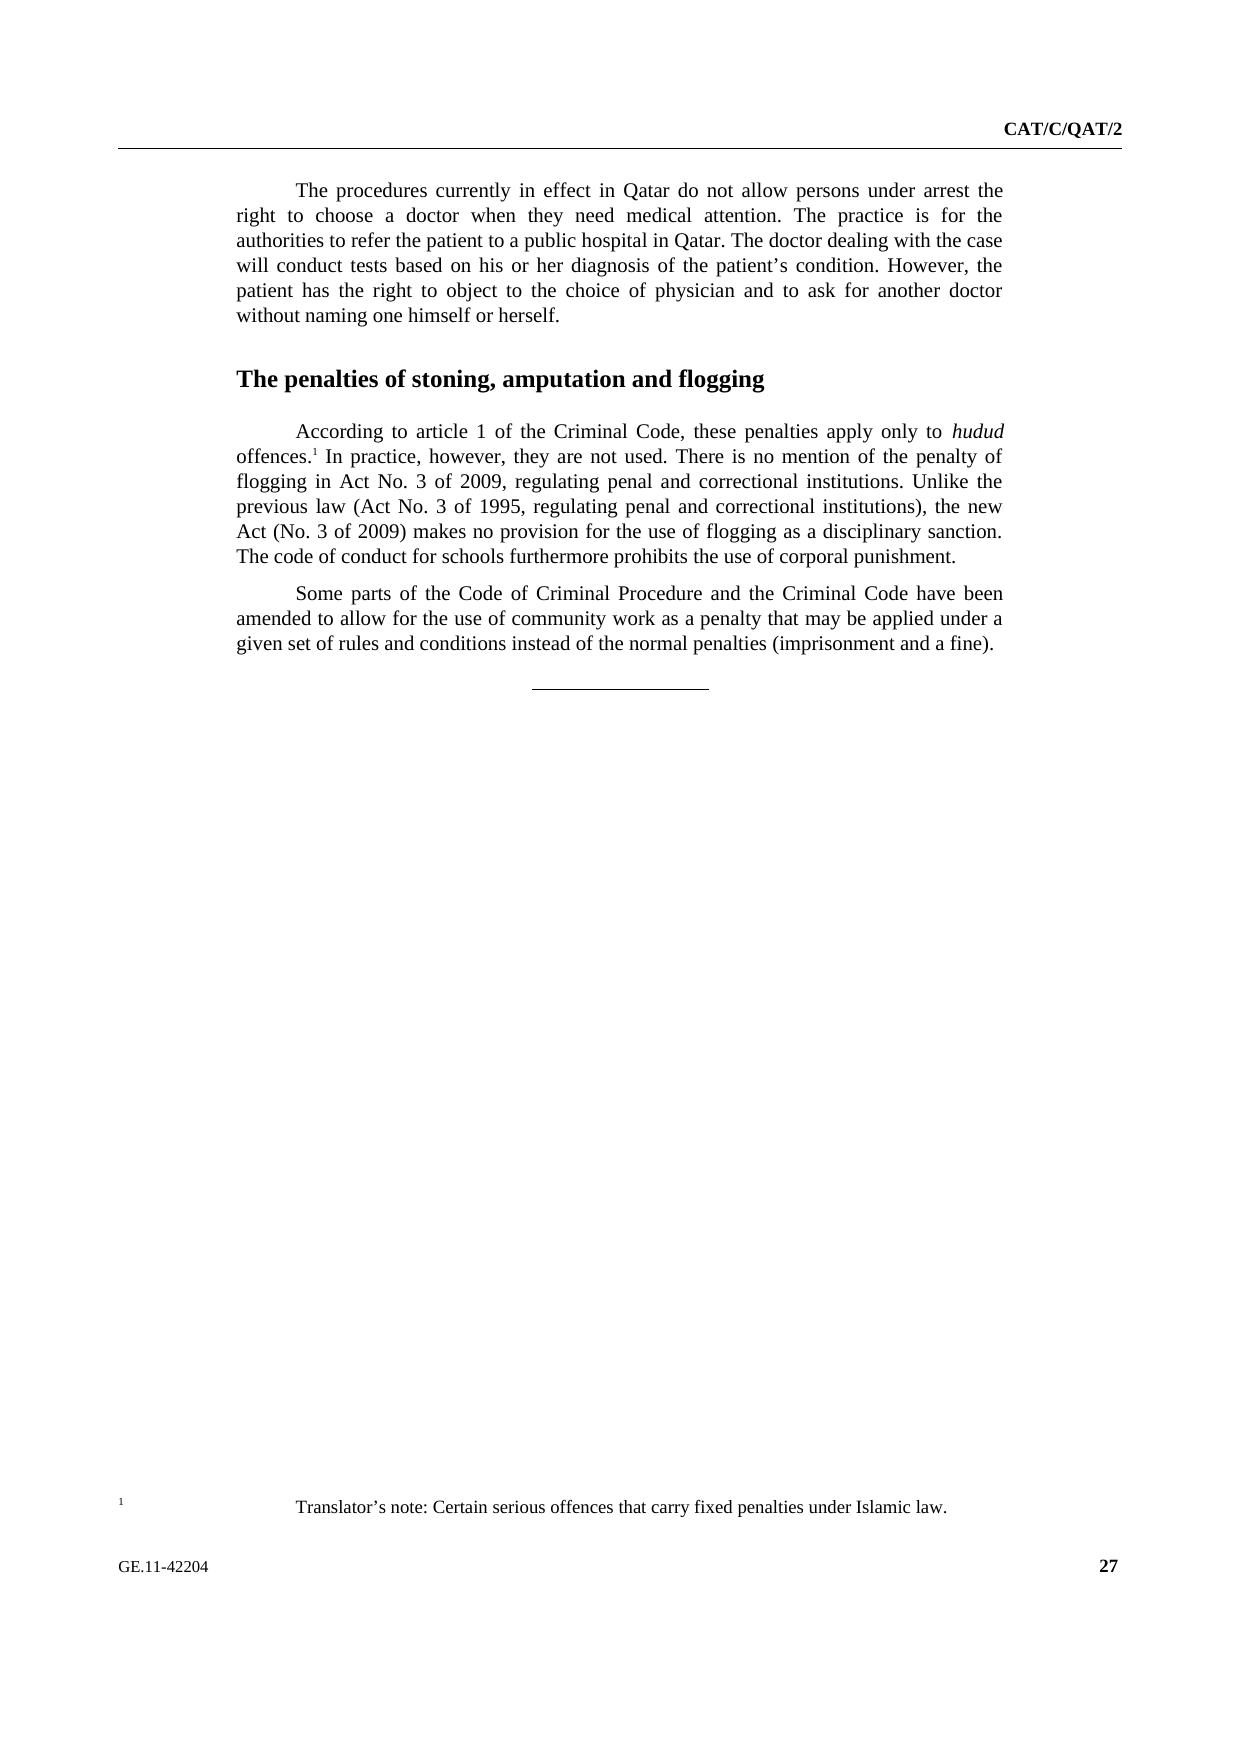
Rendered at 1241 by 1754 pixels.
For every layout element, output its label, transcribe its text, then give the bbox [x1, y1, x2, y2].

text According to article 1 of the Criminal Code, these penalties apply only to hudud offences. In practice, however, they are not used. There is no mention of the penalty of flogging in Act No. 3 of 2009, regulating penal and correctional institutions. Unlike the previous law (Act No. 3 of 1995, regulating penal and correctional institutions), the new Act (No. 3 of 2009) makes no provision for the use of flogging as a disciplinary sanction. The code of conduct for schools furthermore prohibits the use of corporal punishment. [236, 418, 1004, 568]
text Some parts of the Code of Criminal Procedure and the Criminal Code have been amended to allow for the use of community work as a penalty that may be applied under a given set of rules and conditions instead of the normal penalties (imprisonment and a fine). [236, 580, 1004, 655]
text The penalties of stoning, amputation and flogging [118, 365, 1004, 393]
text The procedures currently in effect in Qatar do not allow persons under arrest the right to choose a doctor when they need medical attention. The practice is for the authorities to refer the patient to a public hospital in Qatar. The doctor dealing with the case will conduct tests based on his or her diagnosis of the patient’s condition. However, the patient has the right to object to the choice of physician and to ask for another doctor without naming one himself or herself. [236, 177, 1004, 327]
